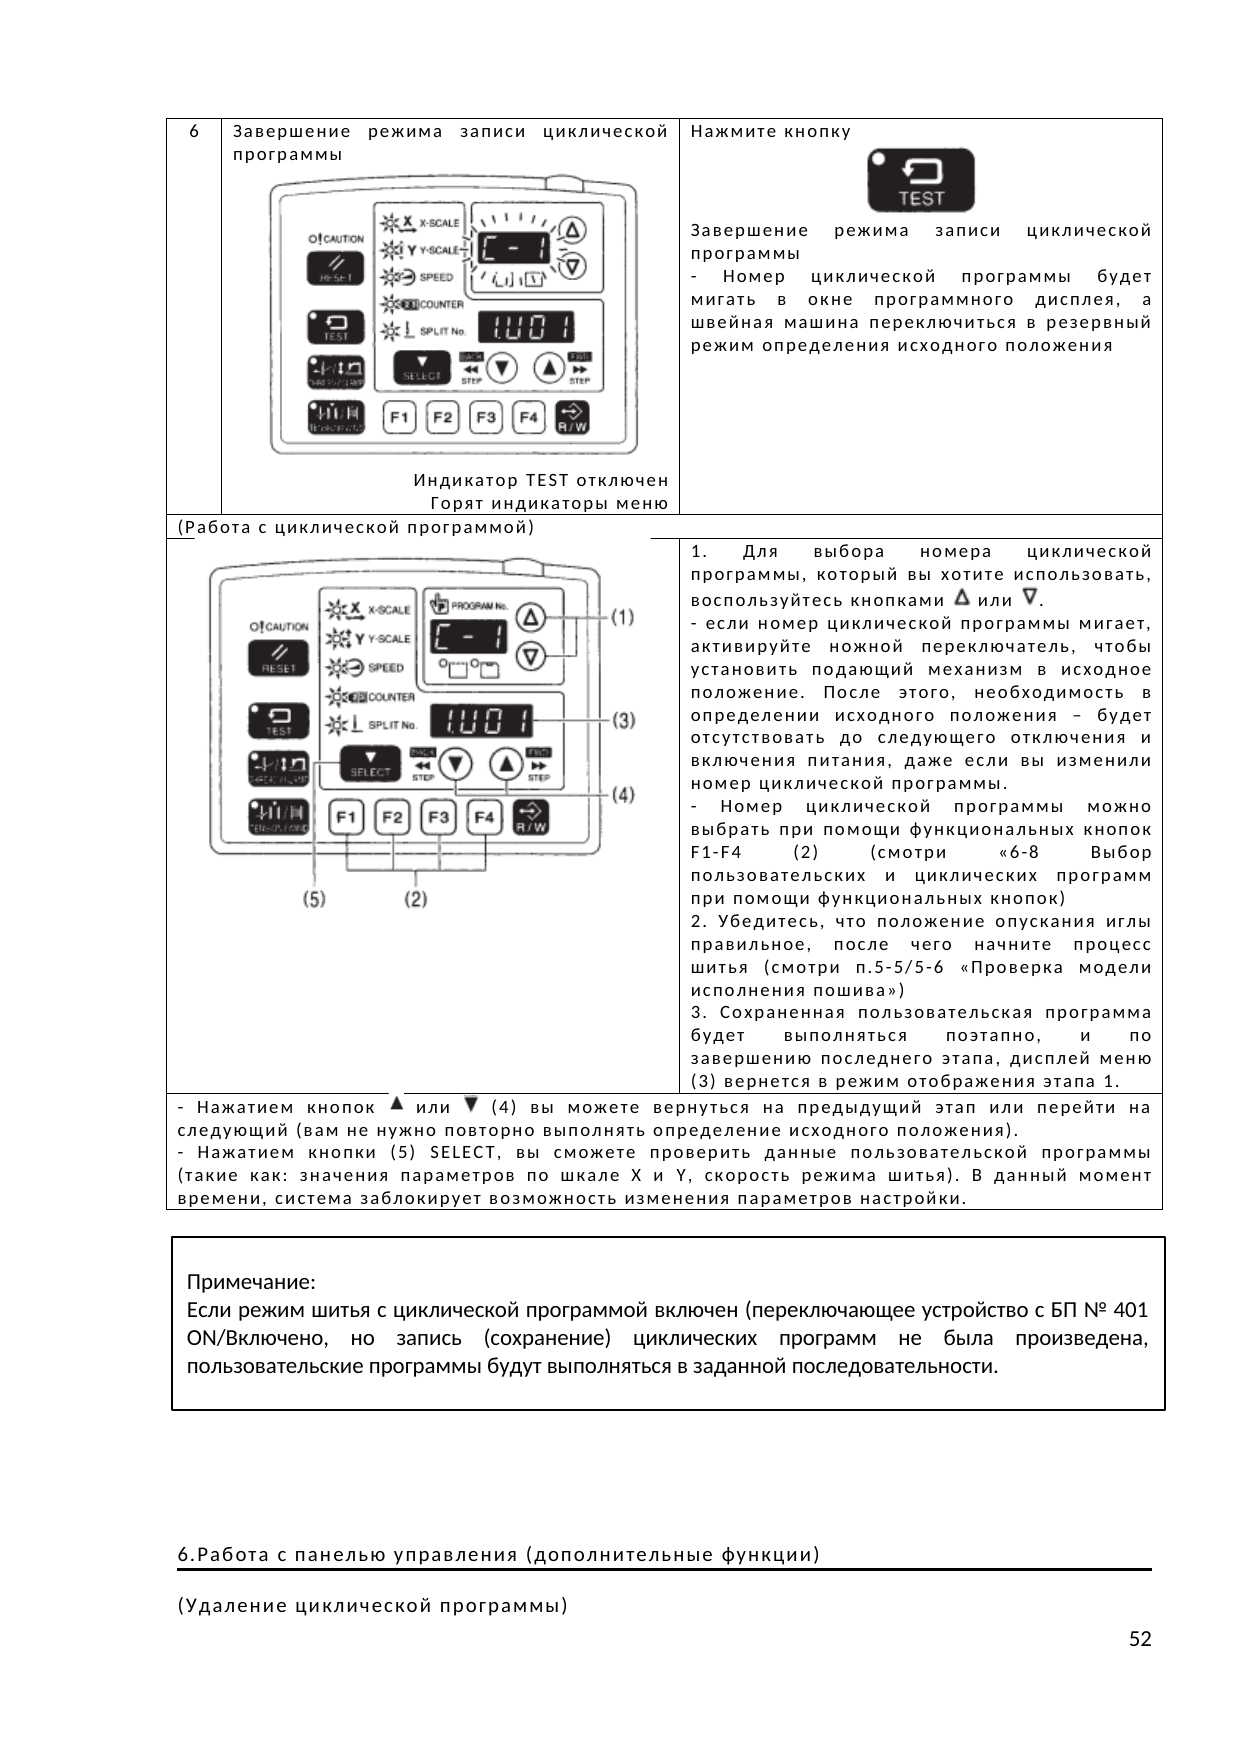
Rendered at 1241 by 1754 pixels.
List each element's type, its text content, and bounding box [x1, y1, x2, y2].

table_cell - Нажатием кнопок или (4) вы можете вернуться на предыдущий этап или перейти на следующий (вам не нужно повторно выполнять определение исходного положения). - Нажатием кнопки (5) SELECT, вы сможете проверить данные пользовательской программы (такие как: значения параметров по шкале Х и Y, скорость режима шитья). В данный момент времени, система заблокирует возможность изменения параметров настройки. [167, 1094, 1162, 1209]
picture [1020, 584, 1039, 607]
table_cell 1. Для выбора номера циклической программы, который вы хотите использовать, воспользуйтесь кнопками или . - если номер циклической программы мигает, активируйте ножной переключатель, чтобы установить подающий механизм в исходное положение. После этого, необходимость в определении исходного положения – будет отсутствовать до следующего отключения и включения питания, даже если вы изменили номер циклической программы. - Номер циклической программы можно выбрать при помощи функциональных кнопок F1-F4 (2) (смотри «6-8 Выбор пользовательских и циклических программ при помощи функциональных кнопок) 2. Убедитесь, что положение опускания иглы правильное, после чего начните процесс шитья (смотри п.5-5/5-6 «Проверка модели исполнения пошива») 3. Сохраненная пользовательская программа будет выполняться поэтапно, и по завершению последнего этапа, дисплей меню (3) вернется в режим отображения этапа 1. [680, 539, 1162, 1092]
picture [194, 538, 651, 919]
text (Удаление циклической программы) [177, 1592, 1152, 1617]
picture [463, 1095, 480, 1113]
table_cell (Работа с циклической программой) [167, 515, 1162, 538]
text 6.Работа с панелью управления (дополнительные функции) [177, 1541, 1152, 1568]
picture [860, 142, 983, 219]
table_cell Завершение режима записи циклической программы Индикатор TEST отключен Горят индикаторы меню [222, 119, 679, 514]
picture [257, 165, 644, 468]
table_cell Нажмите кнопку Завершение режима записи циклической программы - Номер циклической программы будет мигать в окне программного дисплея, а швейная машина переключиться в резервный режим определения исходного положения [680, 119, 1162, 514]
picture [952, 586, 972, 607]
table_cell [167, 539, 679, 1092]
table_cell 6 [167, 119, 221, 514]
picture [388, 1093, 404, 1113]
